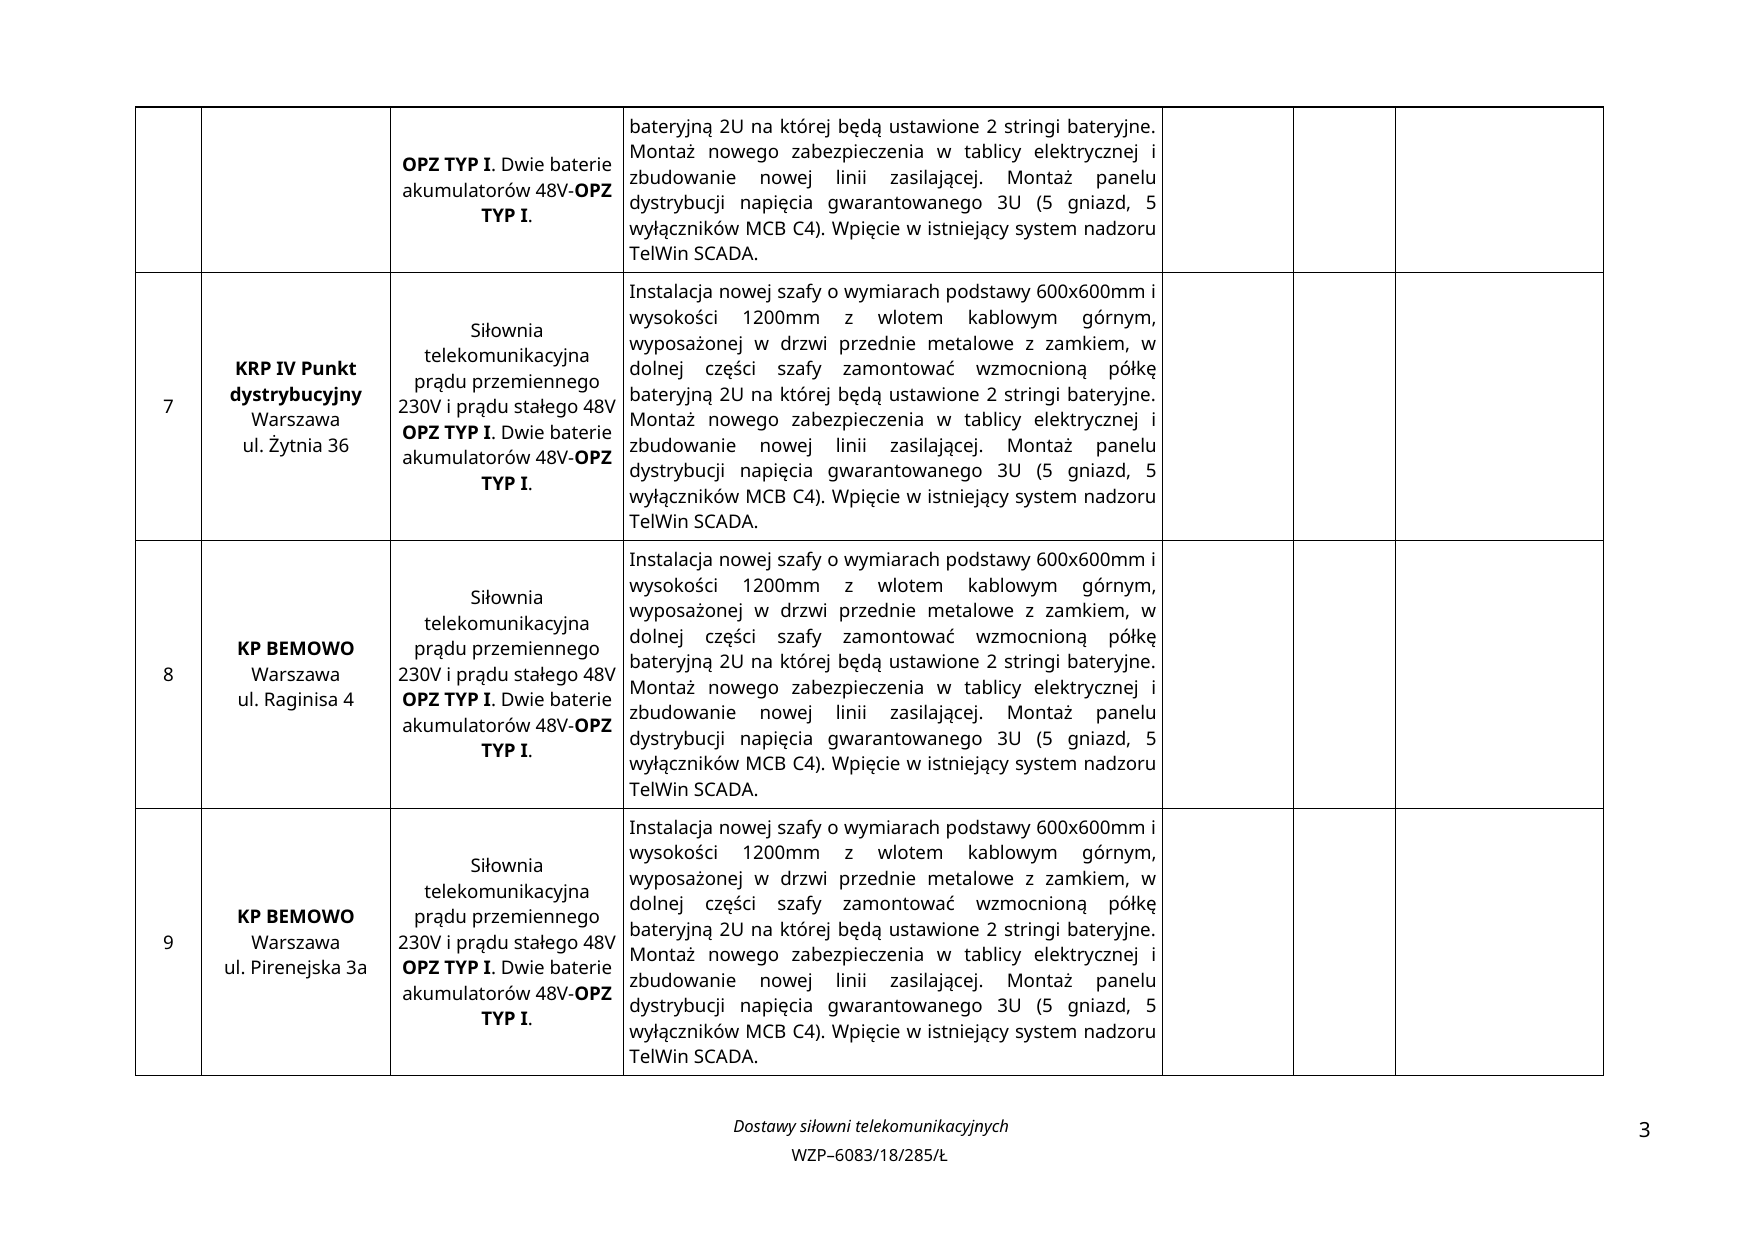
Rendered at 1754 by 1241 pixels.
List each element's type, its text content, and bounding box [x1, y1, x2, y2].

table_cell [1294, 541, 1395, 807]
table_cell [1396, 273, 1603, 540]
table_cell [1294, 273, 1395, 540]
table_cell [1163, 273, 1293, 540]
table_cell [1396, 108, 1603, 272]
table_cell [391, 809, 623, 1075]
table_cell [624, 809, 1162, 1075]
table_cell [1163, 108, 1293, 272]
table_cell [624, 108, 1162, 272]
table_cell [1163, 809, 1293, 1075]
table_cell [1294, 108, 1395, 272]
table_cell [1163, 541, 1293, 807]
table_cell 8 [136, 541, 201, 807]
table_cell 6 [136, 108, 201, 272]
table_cell 9 [136, 809, 201, 1075]
table_cell KRP IV Punkt dystrybucyjny Warszawa ul. Żytnia 36 [202, 273, 390, 540]
table_cell Siłownia telekomunikacyjna prądu przemiennego 230V i prądu stałego 48V OPZ TYP I. Dwie baterie akumulatorów 48V-OPZ TYP I. [391, 273, 623, 540]
table_cell Siłownia telekomunikacyjna prądu przemiennego 230V i prądu stałego 48V OPZ TYP I. Dwie baterie akumulatorów 48V-OPZ TYP I. [391, 541, 623, 807]
table_cell [1294, 809, 1395, 1075]
table_cell 7 [136, 273, 201, 540]
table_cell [202, 108, 390, 272]
table_cell KP BEMOWO Warszawa ul. Raginisa 4 [202, 541, 390, 807]
table_cell [1396, 541, 1603, 807]
table_cell KP BEMOWO Warszawa ul. Pirenejska 3a [202, 809, 390, 1075]
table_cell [391, 108, 623, 272]
table_cell [1396, 809, 1603, 1075]
